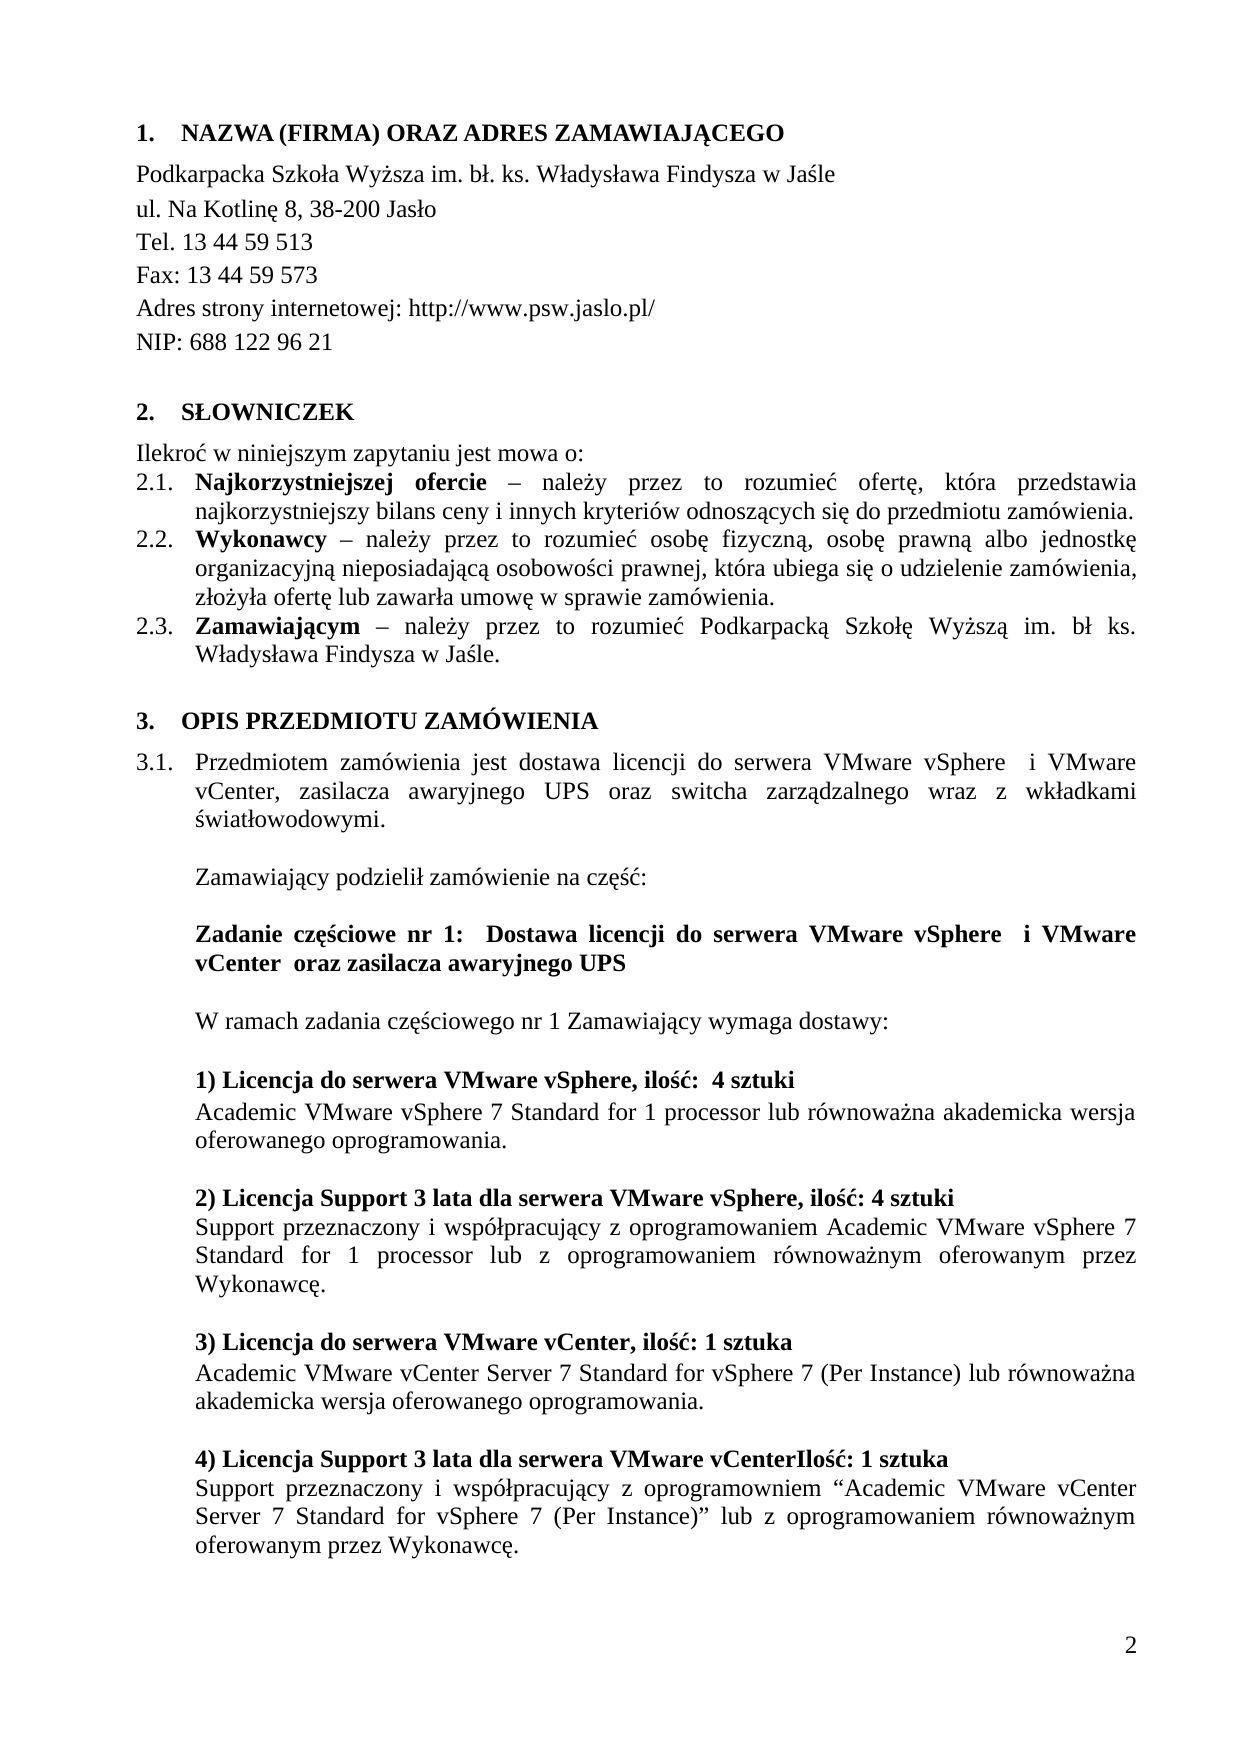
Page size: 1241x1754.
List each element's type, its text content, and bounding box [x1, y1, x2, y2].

text 2) Licencja Support 3 lata dla serwera VMware vSphere, ilość: 4 sztuki [195, 1183, 1137, 1212]
text Zadanie częściowe nr 1: Dostawa licencji do serwera VMware vSphere i VMware vCenter oraz zasilacza awaryjnego UPS [195, 919, 1137, 977]
list NIP: 688 122 96 21 [136, 327, 1137, 355]
text Support przeznaczony i współpracujący z oprogramowniem “Academic VMware vCenter Server 7 Standard for vSphere 7 (Per Instance)” lub z oprogramowaniem równoważnym oferowanym przez Wykonawcę. [195, 1473, 1137, 1559]
subtitle Wykonawcy – należy przez to rozumieć osobę fizyczną, osobę prawną albo jednostkę organizacyjną nieposiadającą osobowości prawnej, która ubiega się o udzielenie zamówienia, złożyła ofertę lub zawarła umowę w sprawie zamówienia. [136, 524, 1137, 611]
subtitle Przedmiotem zamówienia jest dostawa licencji do serwera VMware vSphere i VMware vCenter, zasilacza awaryjnego UPS oraz switcha zarządzalnego wraz z wkładkami światłowodowymi. [136, 747, 1137, 833]
text Academic VMware vCenter Server 7 Standard for vSphere 7 (Per Instance) lub równoważna akademicka wersja oferowanego oprogramowania. [195, 1358, 1137, 1415]
list Tel. 13 44 59 513 [136, 227, 1137, 256]
subtitle W ramach zadania częściowego nr 1 Zamawiający wymaga dostawy: [195, 1006, 1137, 1034]
text Ilekroć w niniejszym zapytaniu jest mowa o: [136, 438, 1137, 467]
list Adres strony internetowej: http://www.psw.jaslo.pl/ [136, 293, 1137, 322]
text Academic VMware vSphere 7 Standard for 1 processor lub równoważna akademicka wersja oferowanego oprogramowania. [195, 1097, 1137, 1154]
text 1) Licencja do serwera VMware vSphere, ilość: 4 sztuki [195, 1066, 1137, 1094]
subtitle Zamawiającym – należy przez to rozumieć Podkarpacką Szkołę Wyższą im. bł ks. Władysława Findysza w Jaśle. [136, 611, 1137, 668]
text Support przeznaczony i współpracujący z oprogramowaniem Academic VMware vSphere 7 Standard for 1 processor lub z oprogramowaniem równoważnym oferowanym przez Wykonawcę. [195, 1212, 1137, 1298]
text Podkarpacka Szkoła Wyższa im. bł. ks. Władysława Findysza w Jaśle [136, 159, 1137, 188]
text 3) Licencja do serwera VMware vCenter, ilość: 1 sztuka [195, 1327, 1137, 1355]
subtitle NAZWA (firma) oraz adres Zamawiającego [136, 118, 1137, 147]
text 4) Licencja Support 3 lata dla serwera VMware vCenterIlość: 1 sztuka [195, 1444, 1137, 1473]
subtitle Najkorzystniejszej ofercie – należy przez to rozumieć ofertę, która przedstawia najkorzystniejszy bilans ceny i innych kryteriów odnoszących się do przedmiotu zamówienia. [136, 467, 1137, 524]
list Fax: 13 44 59 573 [136, 261, 1137, 289]
list ul. Na Kotlinę 8, 38-200 Jasło [136, 194, 1137, 223]
subtitle SŁOWNICZEK [136, 397, 1137, 426]
subtitle Opis przedmiotu zamówienia [136, 706, 1137, 734]
subtitle Zamawiający podzielił zamówienie na część: [195, 862, 1137, 891]
